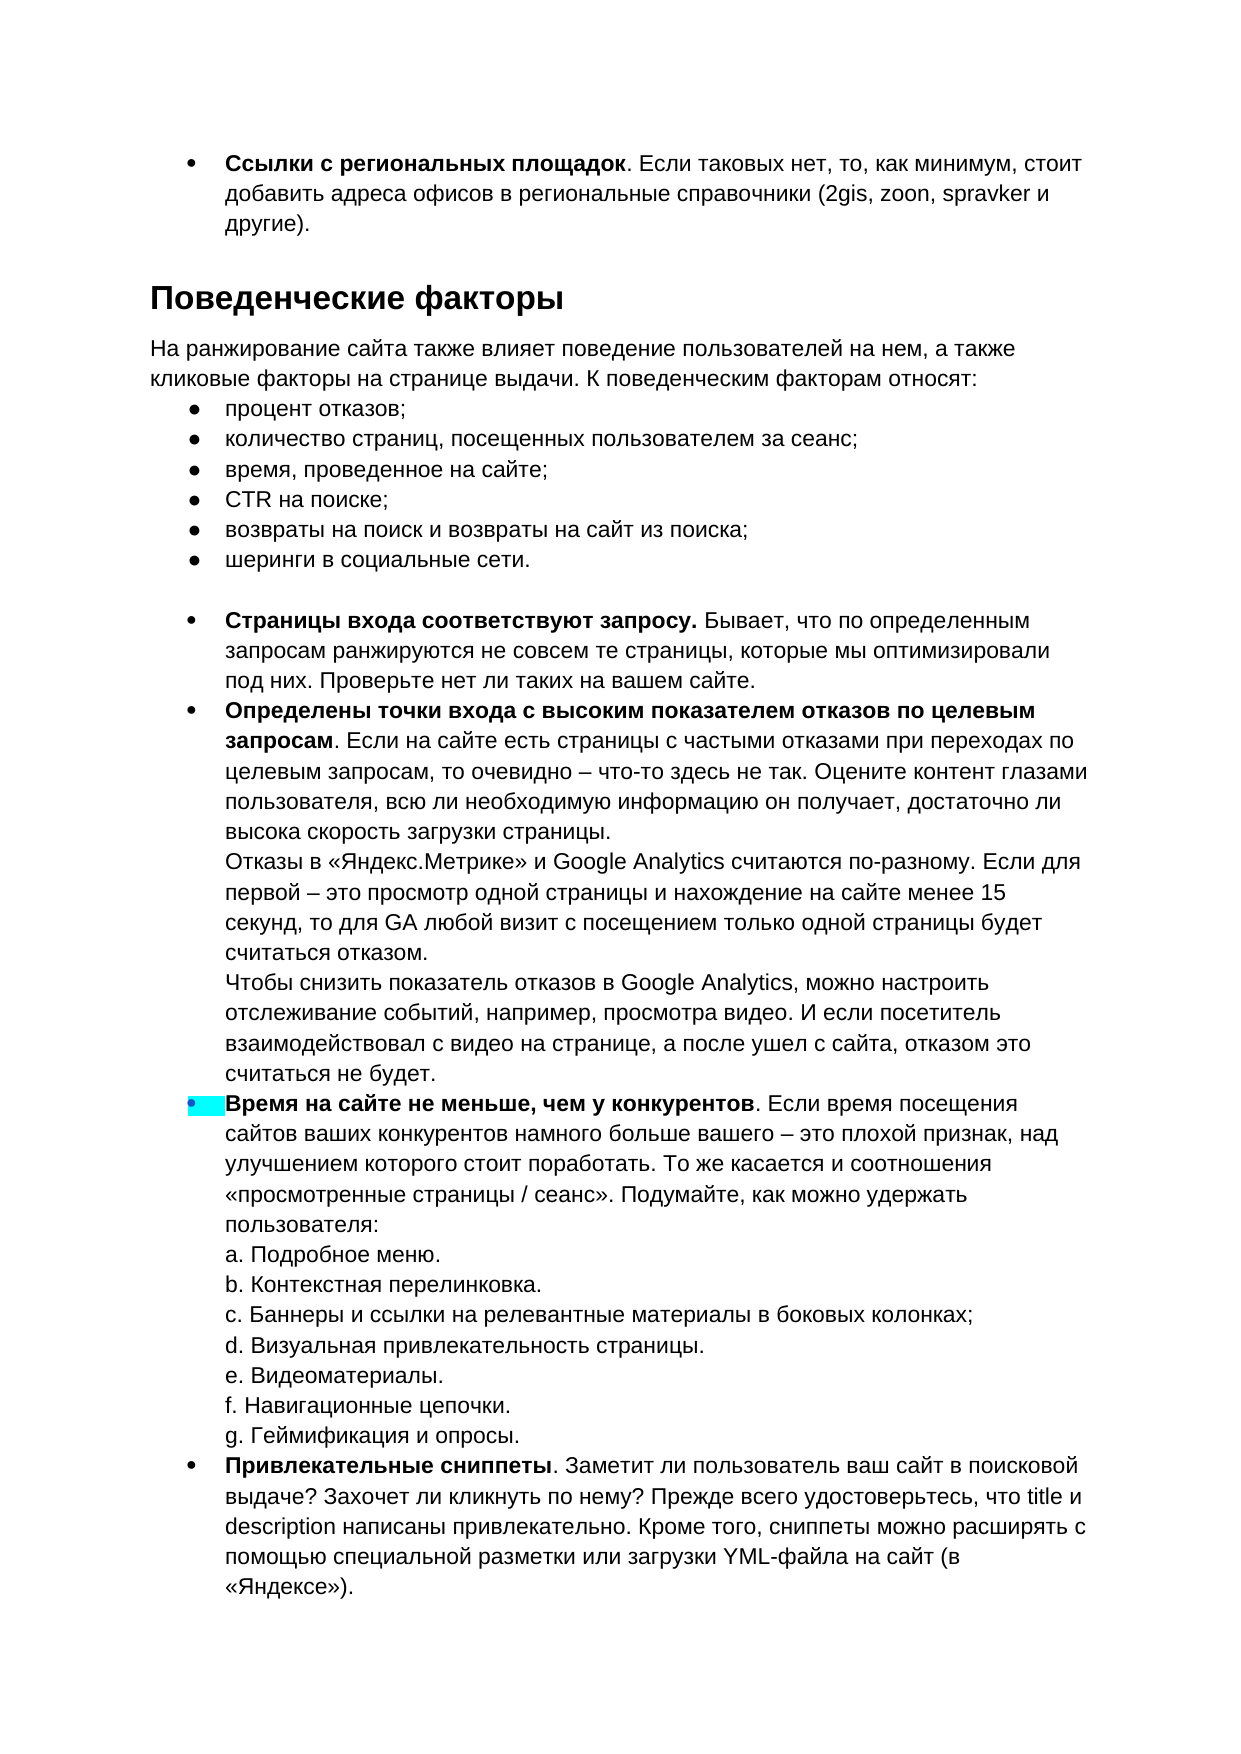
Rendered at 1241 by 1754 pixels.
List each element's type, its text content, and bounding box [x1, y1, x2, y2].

list шеринги в социальные сети. [187, 546, 1090, 573]
list CTR на поиске; [187, 486, 1090, 512]
list Ссылки с региональных площадок. Если таковых нет, то, как минимум, стоит добавить адреса офисов в региональные справочники (2gis, zoon, spravker и другие). [187, 150, 1090, 237]
list Определены точки входа с высоким показателем отказов по целевым запросам. Если на сайте есть страницы с частыми отказами при переходах по целевым запросам, то очевидно – что-то здесь не так. Оцените контент глазами пользователя, всю ли необходимую информацию он получает, достаточно ли высока скорость загрузки страницы. Отказы в «Яндекс.Метрике» и Google Analytics считаются по-разному. Если для первой – это просмотр одной страницы и нахождение на сайте менее 15 секунд, то для GA любой визит с посещением только одной страницы будет считаться отказом. Чтобы снизить показатель отказов в Google Analytics, можно настроить отслеживание событий, например, просмотра видео. И если посетитель взаимодействовал с видео на странице, а после ушел с сайта, отказом это считаться не будет. [187, 697, 1090, 1086]
list Привлекательные сниппеты. Заметит ли пользователь ваш сайт в поисковой выдаче? Захочет ли кликнуть по нему? Прежде всего удостоверьтесь, что title и description написаны привлекательно. Кроме того, сниппеты можно расширять с помощью специальной разметки или загрузки YML-файла на сайт (в «Яндексе»). [187, 1452, 1090, 1600]
list время, проведенное на сайте; [187, 456, 1090, 482]
subtitle Поведенческие факторы [150, 278, 1090, 317]
list количество страниц, посещенных пользователем за сеанс; [187, 425, 1090, 452]
list Время на сайте не меньше, чем у конкурентов. Если время посещения сайтов ваших конкурентов намного больше вашего – это плохой признак, над улучшением которого стоит поработать. То же касается и соотношения «просмотренные страницы / сеанс». Подумайте, как можно удержать пользователя: a. Подробное меню. b. Контекстная перелинковка. c. Баннеры и ссылки на релевантные материалы в боковых колонках; d. Визуальная привлекательность страницы. e. Видеоматериалы. f. Навигационные цепочки. g. Геймификация и опросы. [187, 1090, 1090, 1449]
text На ранжирование сайта также влияет поведение пользователей на нем, а также кликовые факторы на странице выдачи. К поведенческим факторам относят: [150, 335, 1090, 391]
list процент отказов; [187, 395, 1090, 422]
list Страницы входа соответствуют запросу. Бывает, что по определенным запросам ранжируются не совсем те страницы, которые мы оптимизировали под них. Проверьте нет ли таких на вашем сайте. [187, 607, 1090, 693]
list возвраты на поиск и возвраты на сайт из поиска; [187, 516, 1090, 542]
